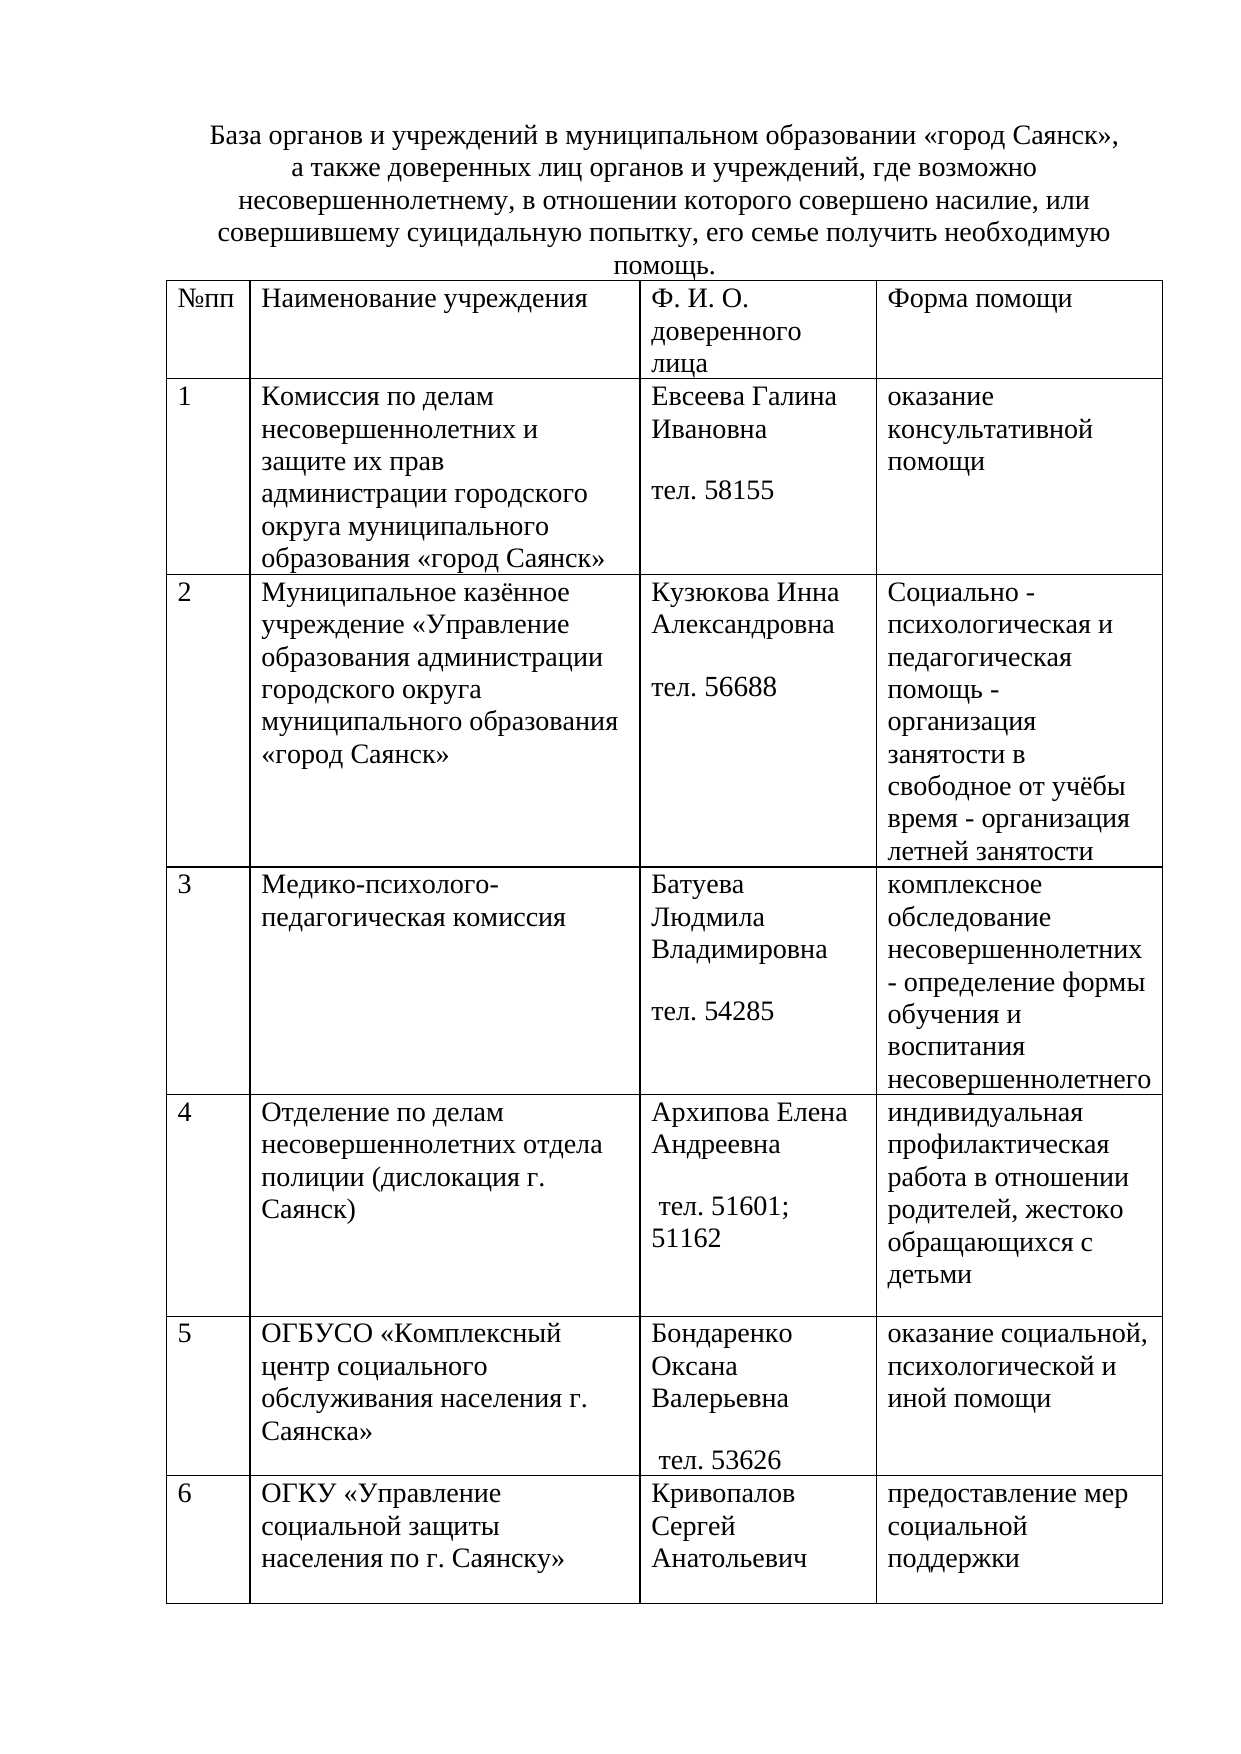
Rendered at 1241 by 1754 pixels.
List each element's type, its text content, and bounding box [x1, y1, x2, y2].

table_header Ф. И. О. доверенного лица [641, 281, 876, 378]
table_cell ОГБУСО «Комплексный центр социального обслуживания населения г. Саянска» [251, 1317, 639, 1475]
table_cell Медико-психолого-педагогическая комиссия [251, 868, 639, 1094]
table_cell Отделение по делам несовершеннолетних отдела полиции (дислокация г. Саянск) [251, 1095, 639, 1316]
table_header Наименование учреждения [251, 281, 639, 378]
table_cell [641, 1476, 876, 1603]
table_cell оказание консультативной помощи [877, 379, 1162, 574]
table_cell 6 [167, 1476, 249, 1603]
text База органов и учреждений в муниципальном образовании «город Саянск», [177, 118, 1152, 151]
table_cell индивидуальная профилактическая работа в отношении родителей, жестоко обращающихся с детьми [877, 1095, 1162, 1316]
table_cell Кузюкова Инна Александровна тел. 56688 [641, 575, 876, 866]
table_cell 5 [167, 1317, 249, 1475]
table_cell Архипова Елена Андреевна тел. 51601; 51162 [641, 1095, 876, 1316]
table_header №пп [167, 281, 249, 378]
table_cell 4 [167, 1095, 249, 1316]
text а также доверенных лиц органов и учреждений, где возможно несовершеннолетнему, в отношении которого совершено насилие, или совершившему суицидальную попытку, его семье получить необходимую помощь. [177, 151, 1152, 280]
table_cell комплексное обследование несовершеннолетних - определение формы обучения и воспитания несовершеннолетнего [877, 868, 1162, 1094]
table_cell Евсеева Галина Ивановна тел. 58155 [641, 379, 876, 574]
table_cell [877, 1476, 1162, 1603]
table_cell 1 [167, 379, 249, 574]
table_cell Муниципальное казённое учреждение «Управление образования администрации городского округа муниципального образования «город Саянск» [251, 575, 639, 866]
table_cell 2 [167, 575, 249, 866]
table_cell Бондаренко Оксана Валерьевна тел. 53626 [641, 1317, 876, 1475]
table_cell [251, 1476, 639, 1603]
table_cell 3 [167, 868, 249, 1094]
table_cell Батуева Людмила Владимировна тел. 54285 [641, 868, 876, 1094]
table_cell оказание социальной, психологической и иной помощи [877, 1317, 1162, 1475]
table_cell Социально - психологическая и педагогическая помощь - организация занятости в свободное от учёбы время - организация летней занятости [877, 575, 1162, 866]
table_cell Комиссия по делам несовершеннолетних и защите их прав администрации городского округа муниципального образования «город Саянск» [251, 379, 639, 574]
table_header Форма помощи [877, 281, 1162, 378]
